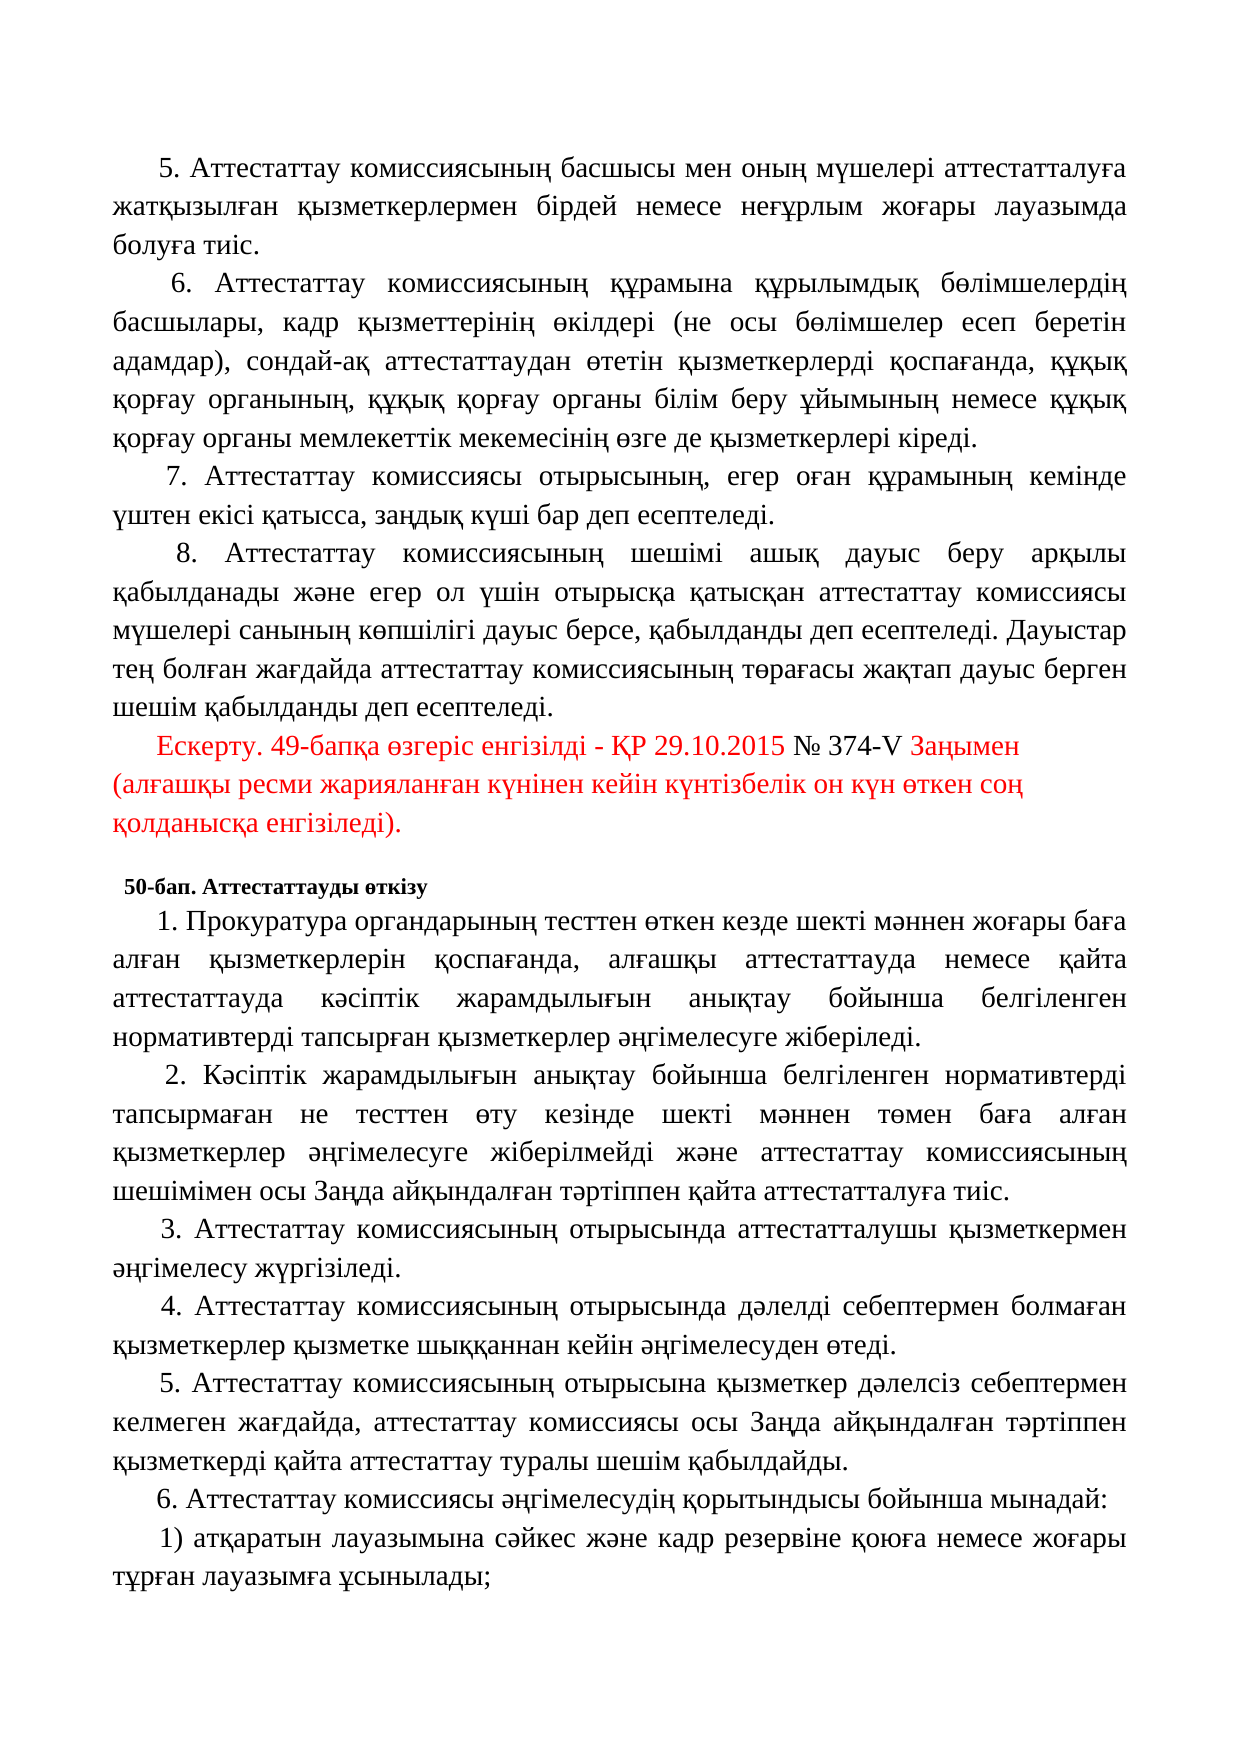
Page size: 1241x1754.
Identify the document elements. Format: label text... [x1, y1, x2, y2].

text 7. Аттестаттау комиссиясы отырысының, егер оған құрамының кемінде үштен екісі қатысса, заңдық күші бар деп есептеледі. [112, 458, 1128, 530]
text 1) атқаратын лауазымына сәйкес және кадр резервіне қоюға немесе жоғары тұрған лауазымға ұсынылады; [112, 1520, 1128, 1592]
text 6. Аттестаттау комиссиясы әңгімелесудің қорытындысы бойынша мынадай: [112, 1481, 1128, 1515]
text 6. Аттестаттау комиссиясының құрамына құрылымдық бөлімшелердің басшылары, кадр қызметтерінің өкілдері (не осы бөлімшелер есеп беретін адамдар), сондай-ақ аттестаттаудан өтетін қызметкерлерді қоспағанда, құқық қорғау органының, құқық қорғау органы білім беру ұйымының немесе құқық қорғау органы мемлекеттік мекемесінің өзге де қызметкерлері кіреді. [112, 266, 1128, 453]
text 3. Аттестаттау комиссиясының отырысында аттестатталушы қызметкермен әңгімелесу жүргізіледі. [112, 1211, 1128, 1283]
text Ескерту. 49-бапқа өзгеріс енгізілді - ҚР 29.10.2015 № 374-V Заңымен (алғашқы ресми жарияланған күнінен кейін күнтізбелік он күн өткен соң қолданысқа енгізіледі). [112, 728, 1128, 869]
text 1. Прокуратура органдарының тесттен өткен кезде шекті мәннен жоғары баға алған қызметкерлерін қоспағанда, алғашқы аттестаттауда немесе қайта аттестаттауда кәсіптік жарамдылығын анықтау бойынша белгіленген нормативтерді тапсырған қызметкерлер әңгімелесуге жіберіледі. [112, 903, 1128, 1052]
text 50-бап. Аттестаттауды өткізу [112, 873, 1128, 899]
text 5. Аттестаттау комиссиясының отырысына қызметкер дәлелсіз себептермен келмеген жағдайда, аттестаттау комиссиясы осы Заңда айқындалған тәртіппен қызметкерді қайта аттестаттау туралы шешім қабылдайды. [112, 1366, 1128, 1476]
text 2. Кәсіптік жарамдылығын анықтау бойынша белгіленген нормативтерді тапсырмаған не тесттен өту кезінде шекті мәннен төмен баға алған қызметкерлер әңгімелесуге жіберілмейді және аттестаттау комиссиясының шешімімен осы Заңда айқындалған тәртіппен қайта аттестатталуға тиіс. [112, 1057, 1128, 1206]
text 4. Аттестаттау комиссиясының отырысында дәлелді себептермен болмаған қызметкерлер қызметке шыққаннан кейін әңгімелесуден өтеді. [112, 1288, 1128, 1361]
text 8. Аттестаттау комиссиясының шешімі ашық дауыс беру арқылы қабылданады және егер ол үшін отырысқа қатысқан аттестаттау комиссиясы мүшелері санының көпшілігі дауыс берсе, қабылданды деп есептеледі. Дауыстар тең болған жағдайда аттестаттау комиссиясының төрағасы жақтап дауыс берген шешім қабылданды деп есептеледі. [112, 535, 1128, 723]
text 5. Аттестаттау комиссиясының басшысы мен оның мүшелері аттестатталуға жатқызылған қызметкерлермен бірдей немесе неғұрлым жоғары лауазымда болуға тиіс. [112, 150, 1128, 261]
